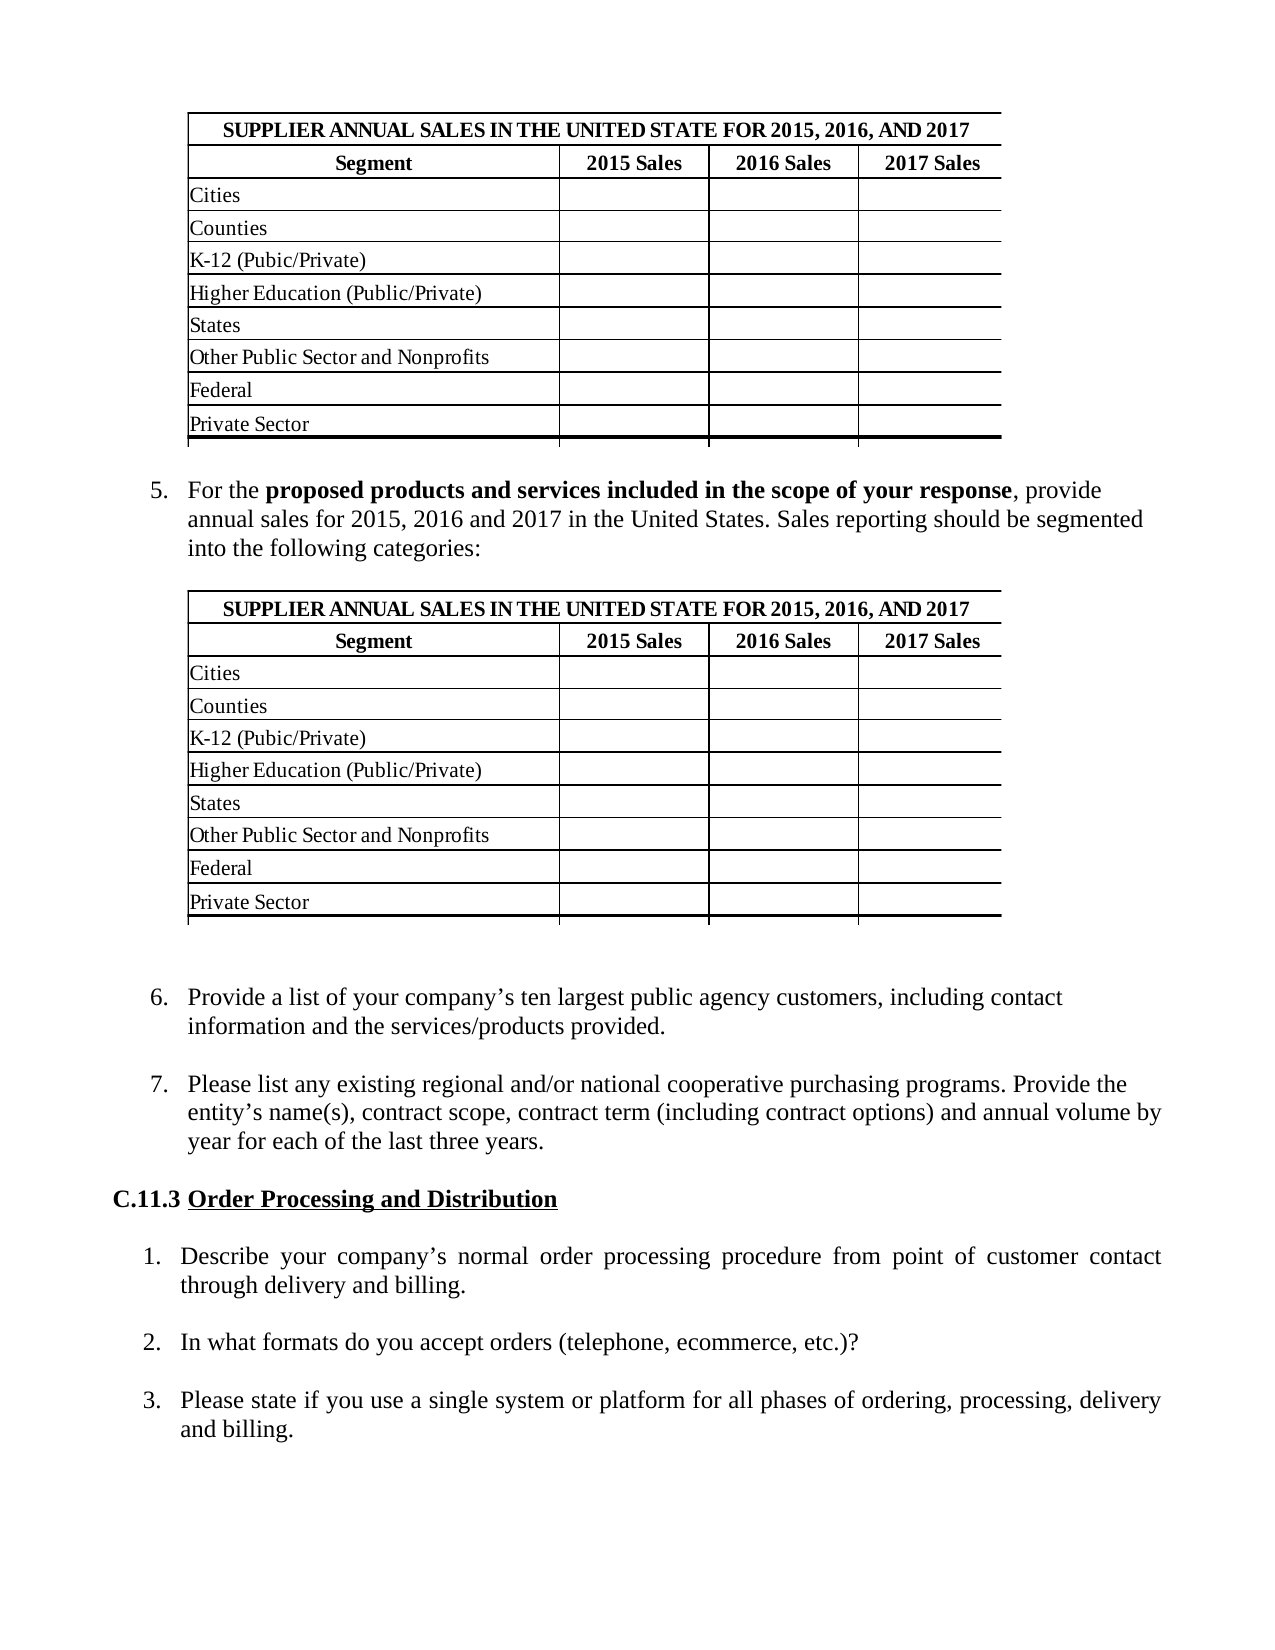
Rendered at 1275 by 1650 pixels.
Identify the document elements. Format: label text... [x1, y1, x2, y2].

list Please state if you use a single system or platform for all phases of ordering, processing, delivery and billing. [143, 1385, 1162, 1442]
list For the proposed products and services included in the scope of your response, provide annual sales for 2015, 2016 and 2017 in the United States. Sales reporting should be segmented into the following categories: [150, 476, 1162, 562]
list Describe your company’s normal order processing procedure from point of customer contact through delivery and billing. [143, 1241, 1162, 1299]
text C.11.3 Order Processing and Distribution [112, 1184, 1162, 1212]
list In what formats do you accept orders (telephone, ecommerce, etc.)? [143, 1327, 1162, 1356]
list Provide a list of your company’s ten largest public agency customers, including contact information and the services/products provided. [150, 982, 1162, 1040]
list Please list any existing regional and/or national cooperative purchasing programs. Provide the entity’s name(s), contract scope, contract term (including contract options) and annual volume by year for each of the last three years. [150, 1069, 1162, 1155]
